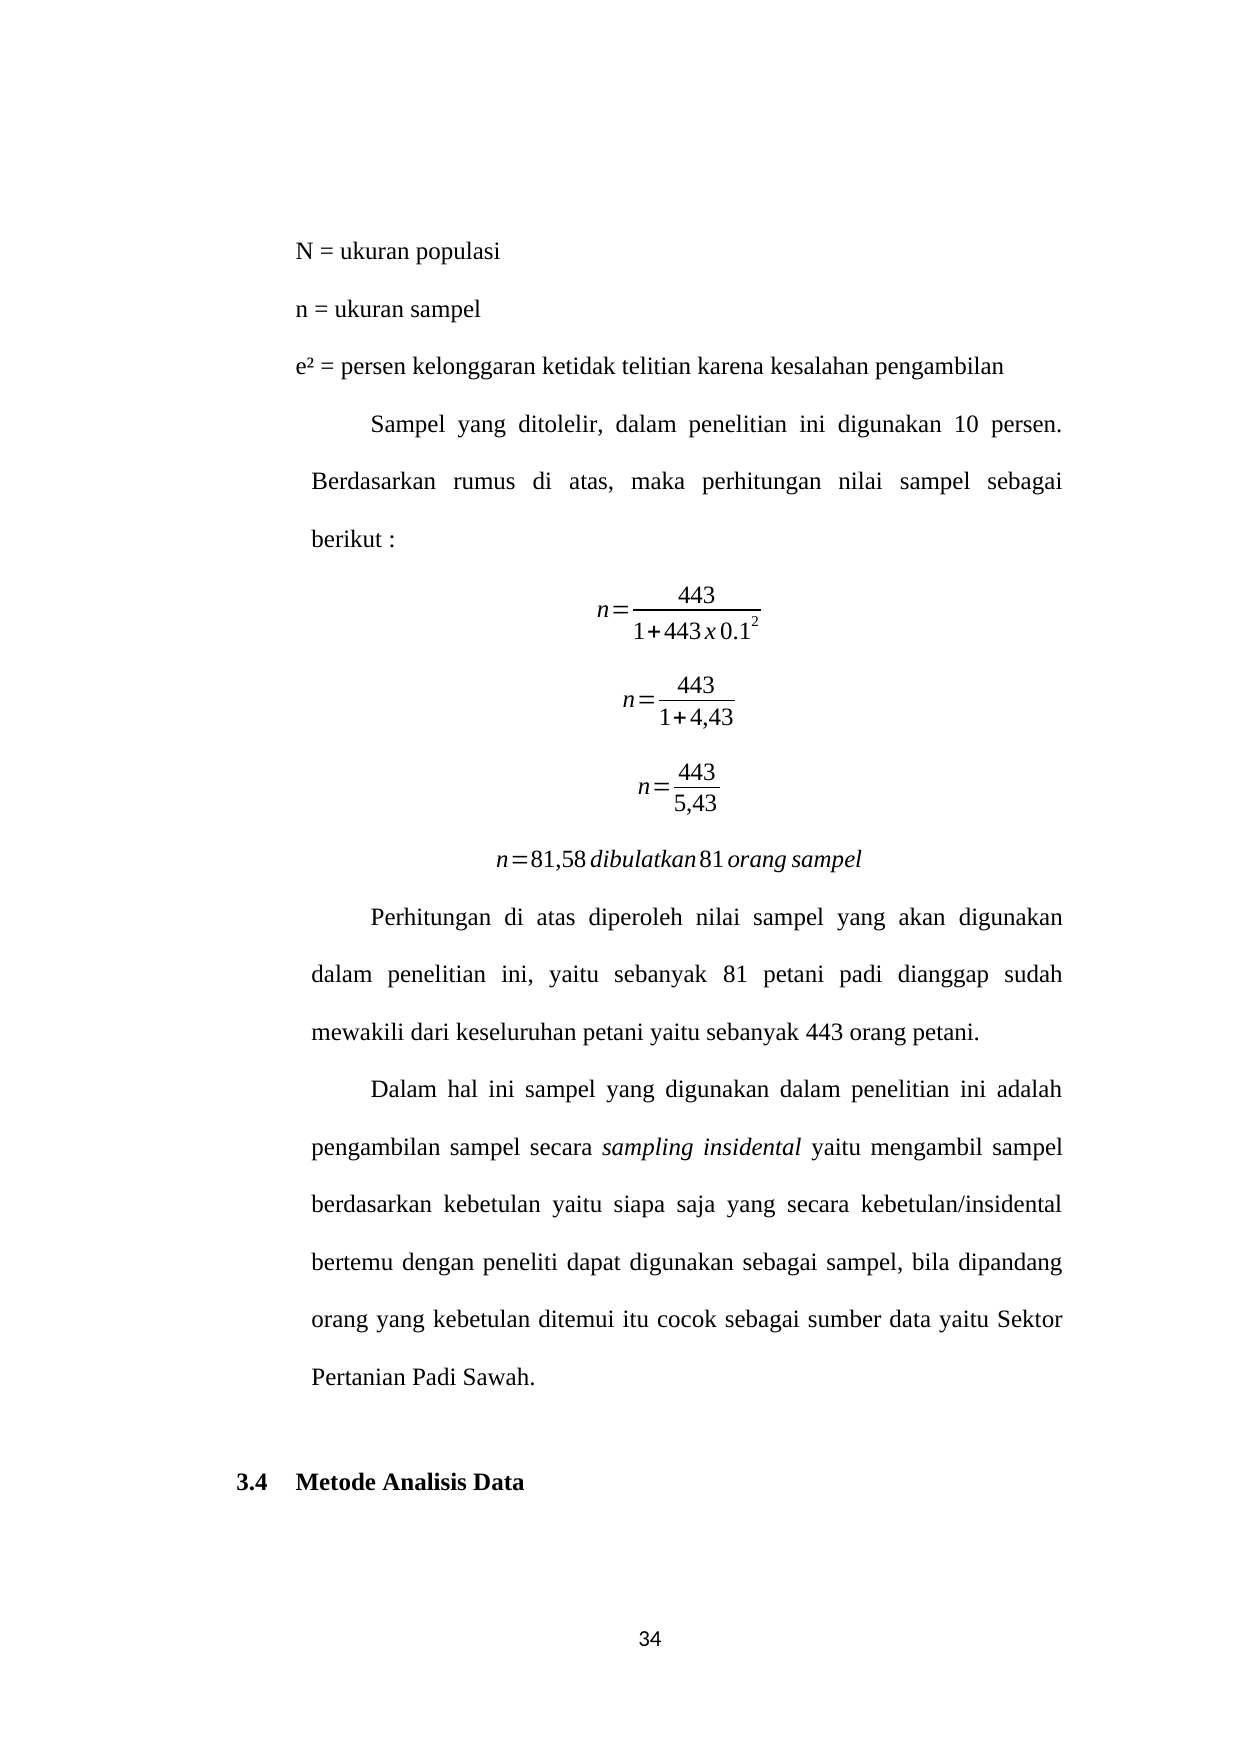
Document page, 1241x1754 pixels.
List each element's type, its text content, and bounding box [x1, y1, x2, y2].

text Sampel yang ditolelir, dalam penelitian ini digunakan 10 persen. Berdasarkan rumus di atas, maka perhitungan nilai sampel sebagai berikut : [311, 409, 1063, 552]
list e² = persen kelonggaran ketidak telitian karena kesalahan pengambilan [236, 351, 1063, 380]
text Perhitungan di atas diperoleh nilai sampel yang akan digunakan dalam penelitian ini, yaitu sebanyak 81 petani padi dianggap sudah mewakili dari keseluruhan petani yaitu sebanyak 443 orang petani. [311, 902, 1063, 1046]
text Dalam hal ini sampel yang digunakan dalam penelitian ini adalah pengambilan sampel secara sampling insidental yaitu mengambil sampel berdasarkan kebetulan yaitu siapa saja yang secara kebetulan/insidental bertemu dengan peneliti dapat digunakan sebagai sampel, bila dipandang orang yang kebetulan ditemui itu cocok sebagai sumber data yaitu Sektor Pertanian Padi Sawah. [311, 1074, 1063, 1391]
list Metode Analisis Data [236, 1467, 1063, 1496]
list N = ukuran populasi [236, 236, 1063, 265]
list n = ukuran sampel [236, 294, 1063, 322]
